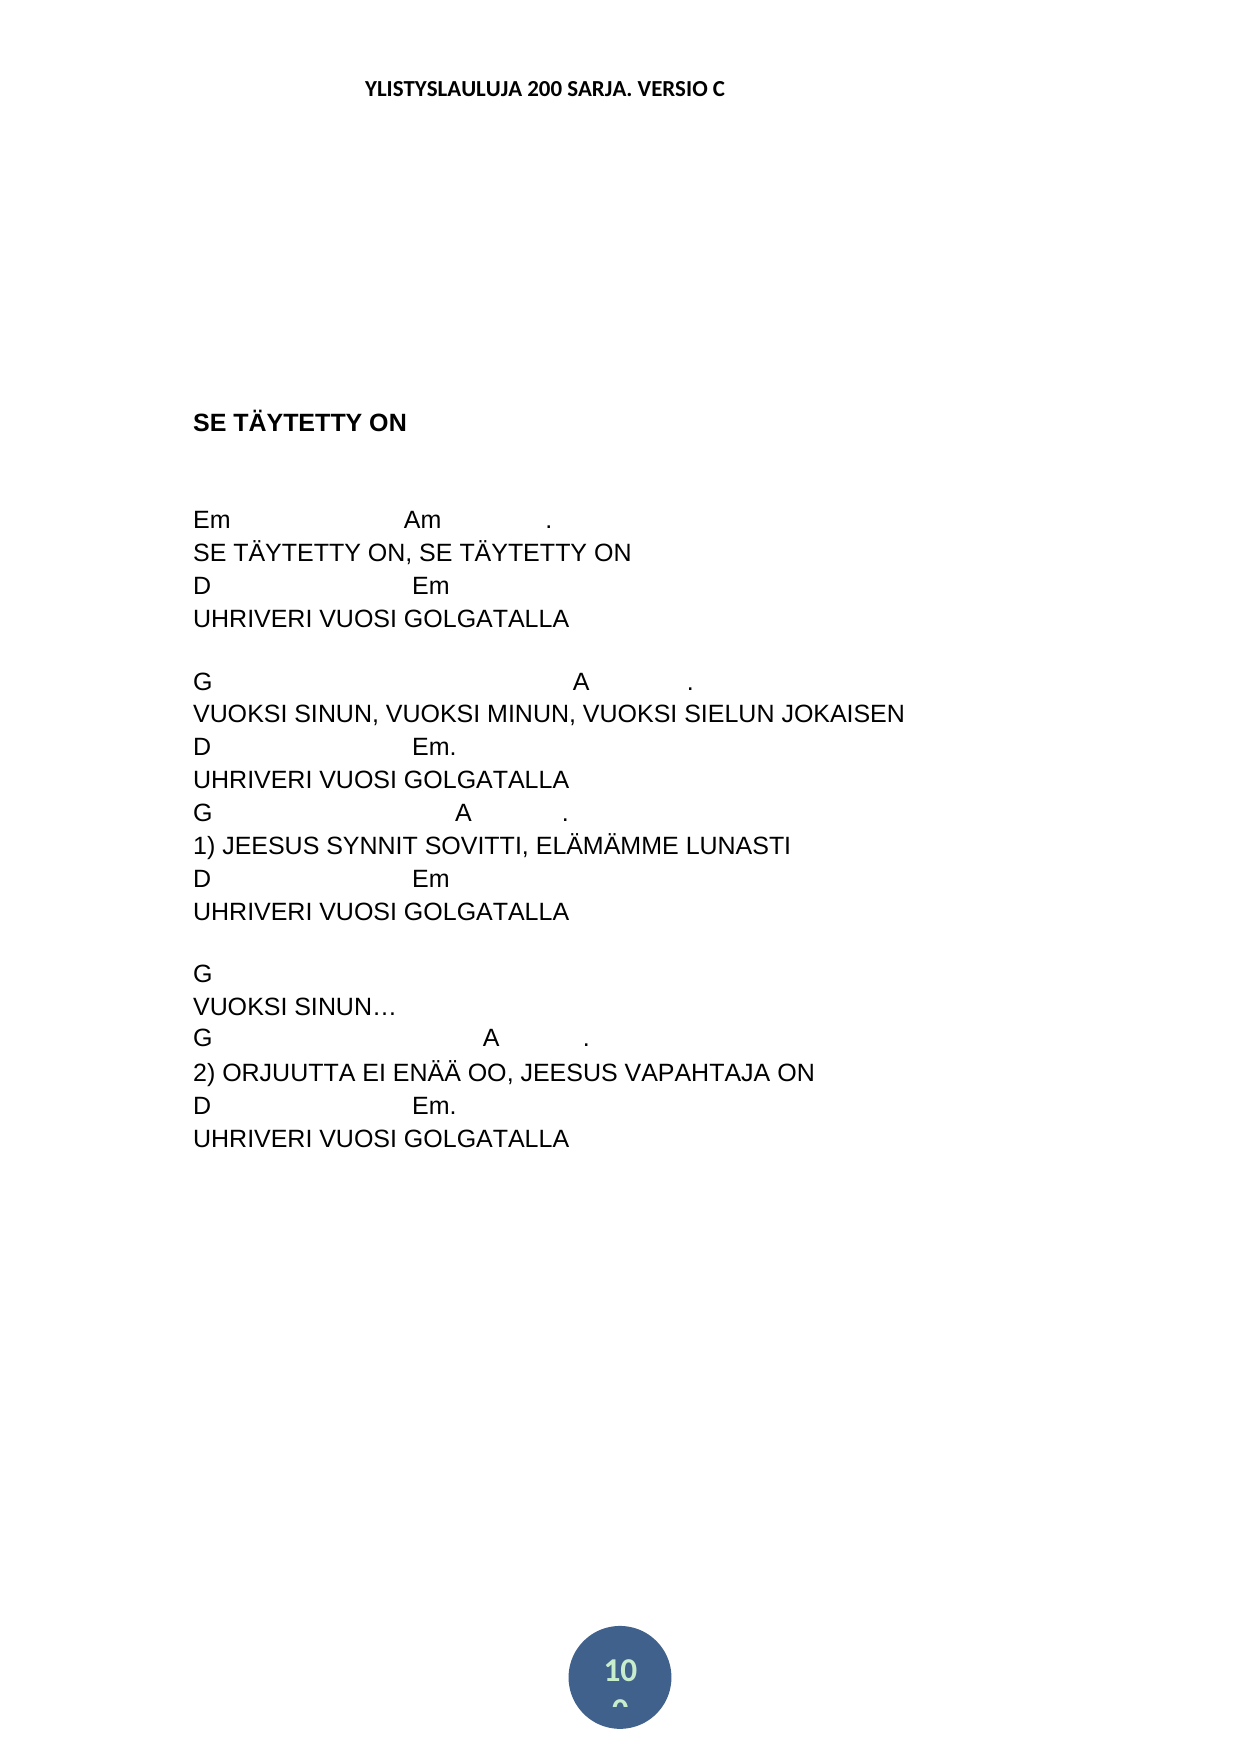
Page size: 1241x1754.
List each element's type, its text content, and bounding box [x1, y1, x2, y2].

text D Em [193, 571, 1165, 599]
text G [193, 959, 1165, 988]
text VUOKSI SINUN… [193, 992, 1165, 1021]
text UHRIVERI VUOSI GOLGATALLA [193, 1124, 1165, 1152]
text D Em. [193, 732, 1165, 761]
text D Em. [193, 1091, 1165, 1119]
text 2) ORJUUTTA EI ENÄÄ OO, JEESUS VAPAHTAJA ON [193, 1058, 1165, 1087]
text UHRIVERI VUOSI GOLGATALLA [193, 765, 1165, 794]
text Em Am . [193, 505, 1165, 534]
text G A . [193, 667, 1165, 695]
text UHRIVERI VUOSI GOLGATALLA [193, 896, 1165, 925]
text D Em [193, 864, 1165, 892]
text VUOKSI SINUN, VUOKSI MINUN, VUOKSI SIELUN JOKAISEN [193, 699, 1165, 728]
text SE TÄYTETTY ON [193, 408, 1165, 437]
text SE TÄYTETTY ON, SE TÄYTETTY ON [193, 538, 1165, 567]
text G A . [193, 1023, 1165, 1052]
text G A . [193, 798, 1165, 826]
text UHRIVERI VUOSI GOLGATALLA [193, 604, 1165, 632]
text 1) JEESUS SYNNIT SOVITTI, ELÄMÄMME LUNASTI [193, 831, 1165, 859]
